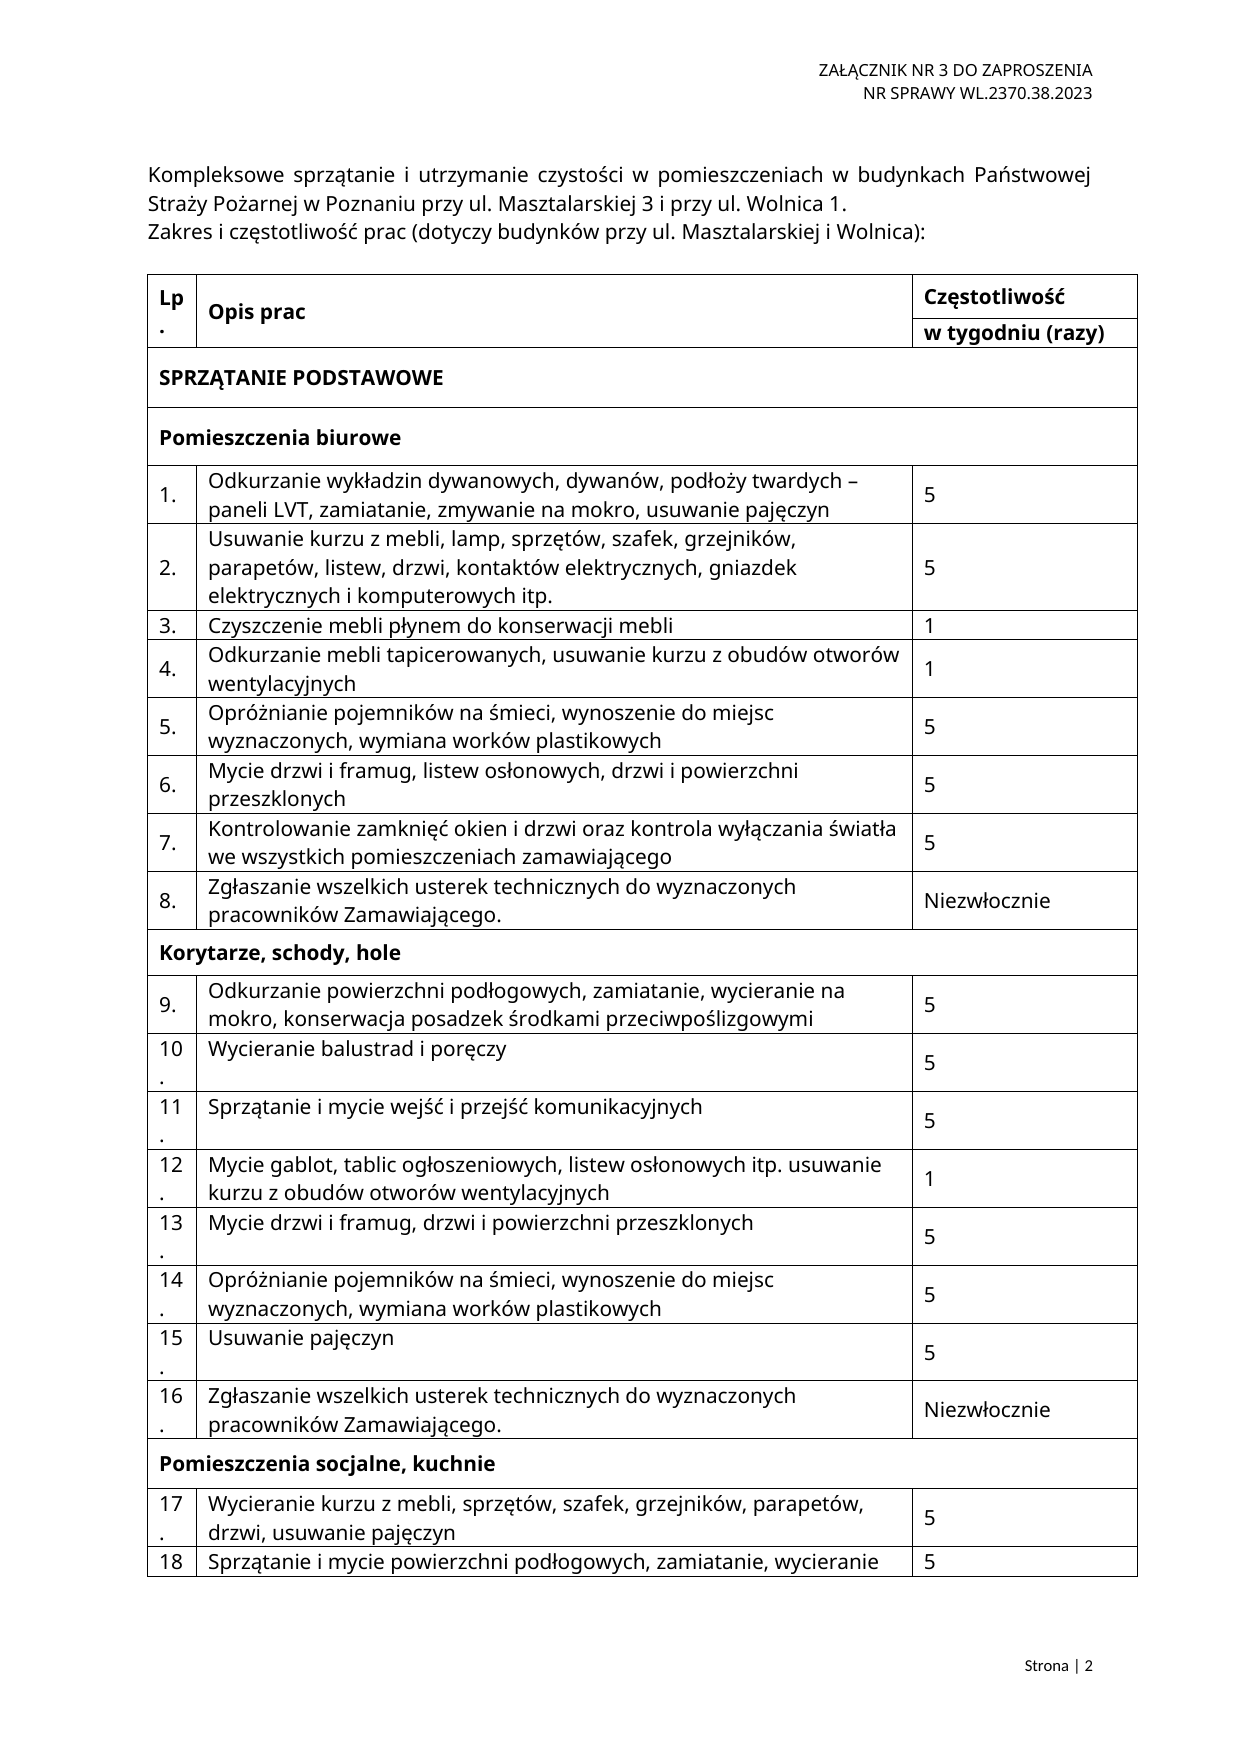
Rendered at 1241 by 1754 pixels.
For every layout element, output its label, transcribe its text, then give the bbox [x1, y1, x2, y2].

table_cell Pomieszczenia biurowe [148, 408, 1137, 465]
text Kompleksowe sprzątanie i utrzymanie czystości w pomieszczeniach w budynkach Państwowej Straży Pożarnej w Poznaniu przy ul. Masztalarskiej 3 i przy ul. Wolnica 1. [148, 161, 1093, 217]
table_cell 1 [913, 1150, 1137, 1207]
table_cell 10. [148, 1034, 196, 1091]
table_cell 4. [148, 640, 196, 697]
table_cell 5 [913, 1092, 1137, 1149]
table_cell 14. [148, 1266, 196, 1322]
table_cell 5 [913, 466, 1137, 523]
table_cell 8. [148, 872, 196, 929]
table_cell Mycie drzwi i framug, drzwi i powierzchni przeszklonych [197, 1208, 912, 1264]
table_cell 12. [148, 1150, 196, 1207]
table_cell 11. [148, 1092, 196, 1149]
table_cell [197, 1547, 912, 1576]
table_cell 1 [913, 640, 1137, 697]
table_cell 3. [148, 611, 196, 639]
table_cell Mycie drzwi i framug, listew osłonowych, drzwi i powierzchni przeszklonych [197, 756, 912, 813]
table_cell 7. [148, 814, 196, 871]
text Zakres i częstotliwość prac (dotyczy budynków przy ul. Masztalarskiej i Wolnica): [148, 217, 1093, 246]
table_cell w tygodniu (razy) [913, 319, 1137, 347]
table_cell Odkurzanie powierzchni podłogowych, zamiatanie, wycieranie na mokro, konserwacja posadzek środkami przeciwpoślizgowymi [197, 976, 912, 1033]
table_cell Zgłaszanie wszelkich usterek technicznych do wyznaczonych pracowników Zamawiającego. [197, 1381, 912, 1438]
table_cell 16. [148, 1381, 196, 1438]
table_cell Mycie gablot, tablic ogłoszeniowych, listew osłonowych itp. usuwanie kurzu z obudów otworów wentylacyjnych [197, 1150, 912, 1207]
table_cell 9. [148, 976, 196, 1033]
table_cell 15. [148, 1324, 196, 1380]
table_cell Korytarze, schody, hole [148, 930, 1137, 975]
table_cell 5 [913, 1266, 1137, 1322]
table_cell 5. [148, 698, 196, 755]
table_cell 5 [913, 1547, 1137, 1576]
table_cell Usuwanie pajęczyn [197, 1324, 912, 1380]
table_cell SPRZĄTANIE PODSTAWOWE [148, 348, 1137, 407]
table_cell 2. [148, 524, 196, 610]
table_cell 5 [913, 1208, 1137, 1264]
table_cell Czyszczenie mebli płynem do konserwacji mebli [197, 611, 912, 639]
table_cell 5 [913, 698, 1137, 755]
table_cell Odkurzanie wykładzin dywanowych, dywanów, podłoży twardych – paneli LVT, zamiatanie, zmywanie na mokro, usuwanie pajęczyn [197, 466, 912, 523]
table_cell 1 [913, 611, 1137, 639]
table_cell Wycieranie balustrad i poręczy [197, 1034, 912, 1091]
table_cell 5 [913, 814, 1137, 871]
table_cell 5 [913, 976, 1137, 1033]
table_cell 17. [148, 1489, 196, 1546]
table_header Lp. [148, 275, 196, 347]
table_cell 5 [913, 524, 1137, 610]
table_header Częstotliwość [913, 275, 1137, 317]
table_cell Opróżnianie pojemników na śmieci, wynoszenie do miejsc wyznaczonych, wymiana worków plastikowych [197, 1266, 912, 1322]
table_cell Pomieszczenia socjalne, kuchnie [148, 1439, 1137, 1488]
table_cell Sprzątanie i mycie wejść i przejść komunikacyjnych [197, 1092, 912, 1149]
table_cell Odkurzanie mebli tapicerowanych, usuwanie kurzu z obudów otworów wentylacyjnych [197, 640, 912, 697]
table_cell Usuwanie kurzu z mebli, lamp, sprzętów, szafek, grzejników, parapetów, listew, drzwi, kontaktów elektrycznych, gniazdek elektrycznych i komputerowych itp. [197, 524, 912, 610]
table_cell 5 [913, 756, 1137, 813]
table_cell 18. [148, 1547, 196, 1576]
table_cell 13. [148, 1208, 196, 1264]
table_cell Opróżnianie pojemników na śmieci, wynoszenie do miejsc wyznaczonych, wymiana worków plastikowych [197, 698, 912, 755]
table_cell 6. [148, 756, 196, 813]
table_cell Kontrolowanie zamknięć okien i drzwi oraz kontrola wyłączania światła we wszystkich pomieszczeniach zamawiającego [197, 814, 912, 871]
table_cell 5 [913, 1324, 1137, 1380]
table_cell 1. [148, 466, 196, 523]
table_cell Niezwłocznie [913, 1381, 1137, 1438]
table_cell Wycieranie kurzu z mebli, sprzętów, szafek, grzejników, parapetów, drzwi, usuwanie pajęczyn [197, 1489, 912, 1546]
table_cell 5 [913, 1489, 1137, 1546]
table_cell 5 [913, 1034, 1137, 1091]
table_header Opis prac [197, 275, 912, 347]
table_cell Niezwłocznie [913, 872, 1137, 929]
table_cell Zgłaszanie wszelkich usterek technicznych do wyznaczonych pracowników Zamawiającego. [197, 872, 912, 929]
